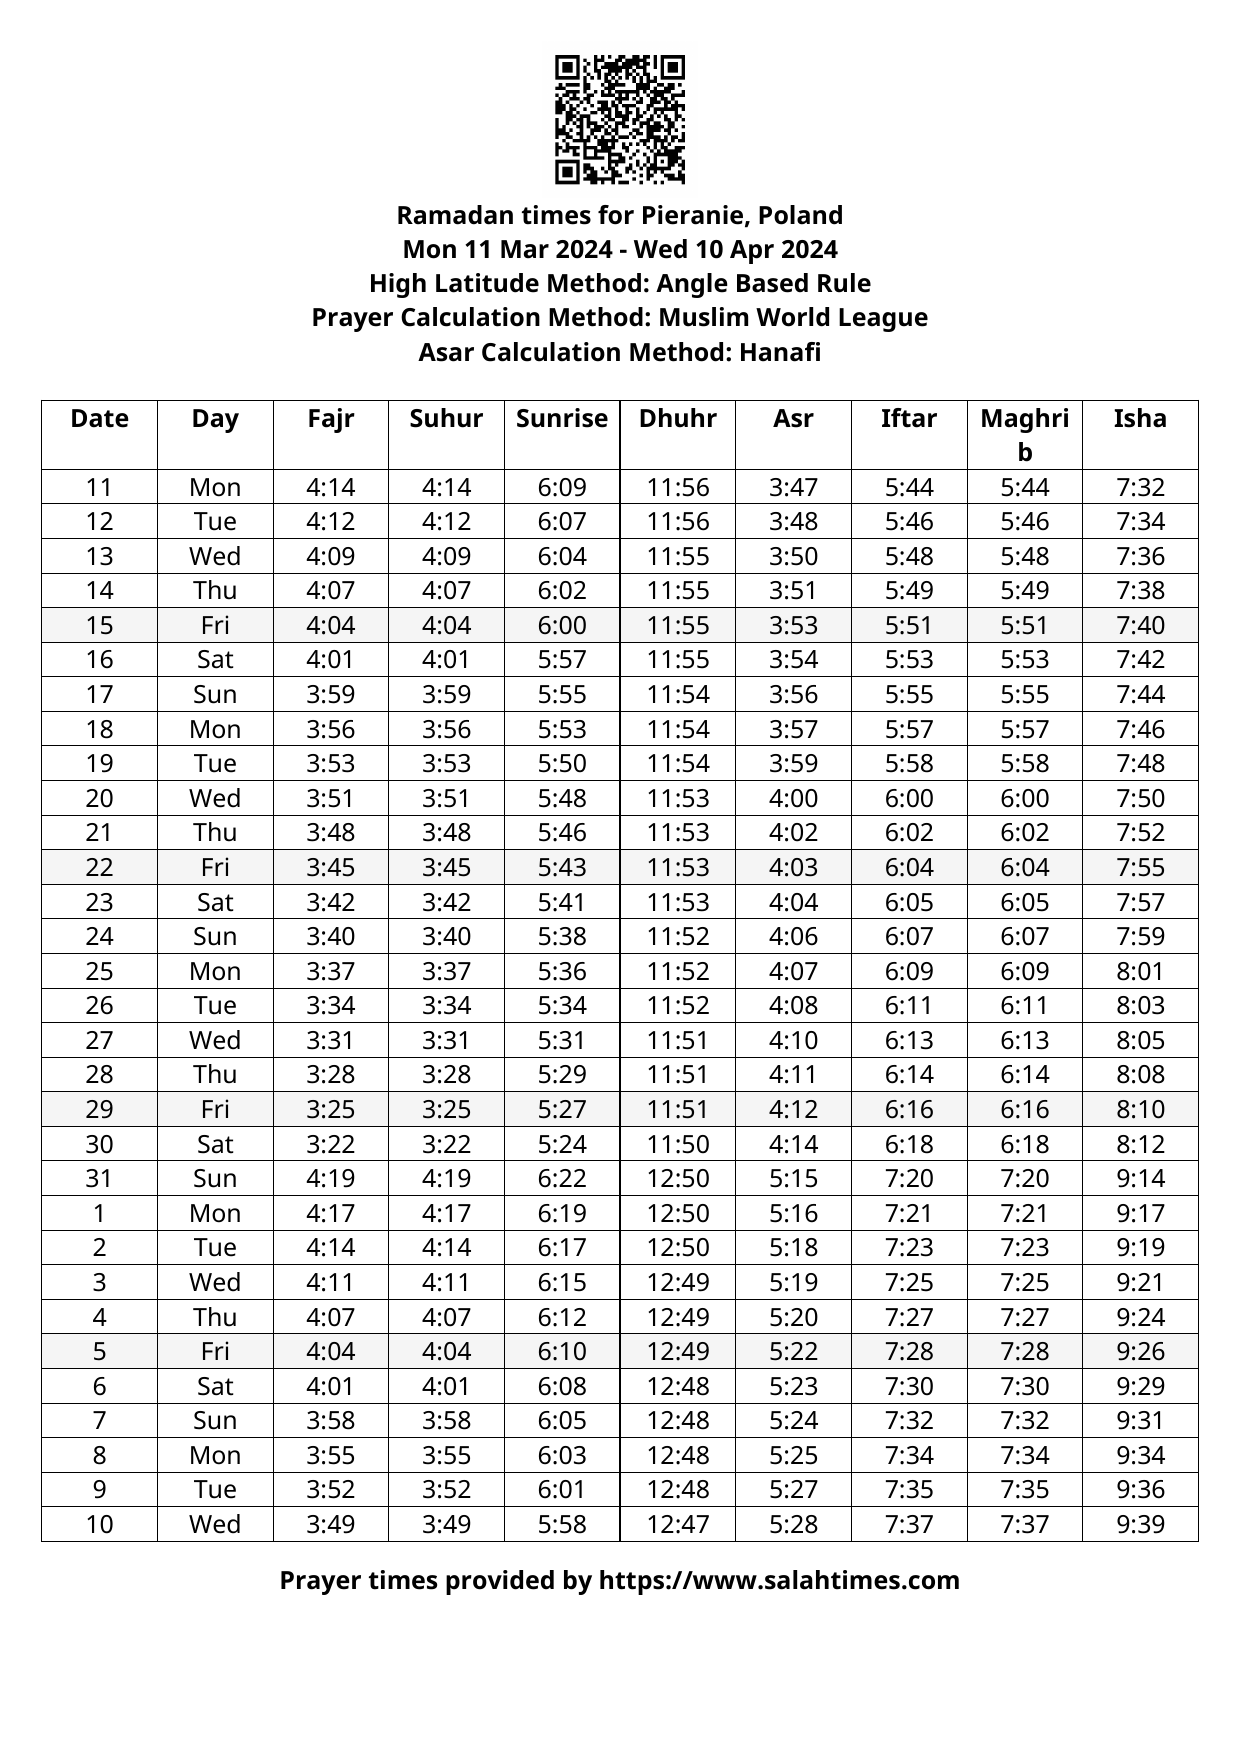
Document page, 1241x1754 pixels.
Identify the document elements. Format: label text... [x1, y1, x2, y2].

table_cell 8 [42, 1438, 157, 1472]
table_cell 4:04 [274, 608, 388, 642]
table_cell 14 [42, 574, 157, 607]
table_cell 3:48 [389, 816, 504, 849]
table_cell Fri [158, 1334, 273, 1368]
table_cell Mon [158, 712, 273, 745]
table_cell 5:34 [505, 989, 619, 1022]
table_cell 5:53 [852, 643, 967, 676]
table_cell 4:04 [389, 1334, 504, 1368]
table_cell 5:19 [736, 1265, 851, 1299]
table_cell 8:01 [1083, 954, 1198, 987]
table_cell 7 [42, 1404, 157, 1437]
table_cell 5:55 [505, 677, 619, 711]
table_cell 7:23 [968, 1231, 1082, 1264]
table_cell 16 [42, 643, 157, 676]
table_cell 6:12 [505, 1300, 619, 1333]
table_cell 6:11 [968, 989, 1082, 1022]
text Prayer times provided by https://www.salahtimes.com [42, 1563, 1198, 1597]
table_cell 5:41 [505, 885, 619, 918]
table_cell Wed [158, 781, 273, 814]
table_cell 3:37 [389, 954, 504, 987]
table_cell 4:04 [274, 1334, 388, 1368]
table_cell 5:27 [736, 1473, 851, 1506]
table_cell 7:27 [968, 1300, 1082, 1333]
table_cell 5:49 [968, 574, 1082, 607]
table_cell 6:13 [852, 1023, 967, 1057]
table_cell 6:14 [968, 1058, 1082, 1091]
table_cell 3:34 [389, 989, 504, 1022]
table_cell 11:53 [621, 850, 735, 884]
table_cell 3:51 [736, 574, 851, 607]
table_cell 5:36 [505, 954, 619, 987]
table_cell 6:18 [968, 1127, 1082, 1160]
table_cell 4:04 [389, 608, 504, 642]
table_cell 5:58 [505, 1507, 619, 1541]
text Ramadan times for Pieranie, Poland [42, 198, 1198, 232]
table_cell 4:17 [389, 1196, 504, 1229]
table_cell 4:03 [736, 850, 851, 884]
table_cell 7:21 [852, 1196, 967, 1229]
table_cell 3:58 [389, 1404, 504, 1437]
table_cell 11:56 [621, 470, 735, 503]
table_cell 18 [42, 712, 157, 745]
table_cell 11:55 [621, 539, 735, 572]
table_cell 3:45 [389, 850, 504, 884]
table_cell 4:01 [274, 1369, 388, 1402]
table_cell 7:34 [968, 1438, 1082, 1472]
table_cell 27 [42, 1023, 157, 1057]
table_cell 6:04 [852, 850, 967, 884]
table_cell 11:52 [621, 919, 735, 953]
table_cell 4:01 [389, 643, 504, 676]
table_cell 5:29 [505, 1058, 619, 1091]
table_cell 3:31 [389, 1023, 504, 1057]
table_cell 11:51 [621, 1023, 735, 1057]
table_cell Tue [158, 746, 273, 780]
table_cell 5:16 [736, 1196, 851, 1229]
table_cell 5:55 [968, 677, 1082, 711]
table_cell 4:17 [274, 1196, 388, 1229]
table_cell 5:18 [736, 1231, 851, 1264]
table_cell 11:53 [621, 781, 735, 814]
table_cell Sat [158, 885, 273, 918]
table_cell 5:53 [968, 643, 1082, 676]
table_cell 11:56 [621, 504, 735, 538]
table_cell 3:42 [389, 885, 504, 918]
table_cell 7:50 [1083, 781, 1198, 814]
table_cell 3:48 [736, 504, 851, 538]
table_cell 9:31 [1083, 1404, 1198, 1437]
table_cell 25 [42, 954, 157, 987]
table_cell 11:55 [621, 643, 735, 676]
table_cell 7:55 [1083, 850, 1198, 884]
table_cell 7:38 [1083, 574, 1198, 607]
table_header Fajr [274, 401, 388, 469]
table_cell 4:01 [389, 1369, 504, 1402]
table_cell 3:59 [736, 746, 851, 780]
table_cell 9:29 [1083, 1369, 1198, 1402]
table_cell 7:32 [968, 1404, 1082, 1437]
table_cell Mon [158, 954, 273, 987]
table_cell 11:55 [621, 608, 735, 642]
table_cell 6:18 [852, 1127, 967, 1160]
table_cell 5:44 [852, 470, 967, 503]
table_cell Thu [158, 1300, 273, 1333]
table_cell 5:46 [852, 504, 967, 538]
table_cell 7:52 [1083, 816, 1198, 849]
text Prayer Calculation Method: Muslim World League [42, 300, 1198, 334]
table_cell 17 [42, 677, 157, 711]
table_cell 5:51 [968, 608, 1082, 642]
table_cell 12:47 [621, 1507, 735, 1541]
table_cell 9:21 [1083, 1265, 1198, 1299]
table_cell 4:11 [274, 1265, 388, 1299]
table_cell 4:14 [389, 1231, 504, 1264]
table_cell 11:53 [621, 816, 735, 849]
table_cell 3:54 [736, 643, 851, 676]
table_cell 4:02 [736, 816, 851, 849]
table_cell 9:39 [1083, 1507, 1198, 1541]
table_cell 11:55 [621, 574, 735, 607]
table_cell 6:07 [505, 504, 619, 538]
table_cell 11:51 [621, 1092, 735, 1126]
table_cell 31 [42, 1161, 157, 1195]
table_cell 23 [42, 885, 157, 918]
table_cell 12:49 [621, 1300, 735, 1333]
table_cell 9:17 [1083, 1196, 1198, 1229]
table_cell 6:09 [968, 954, 1082, 987]
table_cell 8:10 [1083, 1092, 1198, 1126]
text Mon 11 Mar 2024 - Wed 10 Apr 2024 [42, 232, 1198, 266]
table_cell 7:32 [1083, 470, 1198, 503]
table_cell Mon [158, 1438, 273, 1472]
table_cell 7:30 [968, 1369, 1082, 1402]
table_cell 7:20 [968, 1161, 1082, 1195]
table_cell Tue [158, 504, 273, 538]
table_cell 3:47 [736, 470, 851, 503]
table_cell 5:43 [505, 850, 619, 884]
table_cell 20 [42, 781, 157, 814]
table_cell 4:14 [389, 470, 504, 503]
table_cell 3:51 [389, 781, 504, 814]
table_cell 6:00 [968, 781, 1082, 814]
table_cell 3:59 [389, 677, 504, 711]
table_cell 4:14 [274, 1231, 388, 1264]
table_cell 7:35 [852, 1473, 967, 1506]
table_cell 3:53 [389, 746, 504, 780]
table_cell Sun [158, 677, 273, 711]
table_cell Wed [158, 1507, 273, 1541]
table_cell 9:19 [1083, 1231, 1198, 1264]
table_cell Sat [158, 1369, 273, 1402]
table_cell 7:35 [968, 1473, 1082, 1506]
text High Latitude Method: Angle Based Rule [42, 266, 1198, 300]
table_cell 6:08 [505, 1369, 619, 1402]
table_cell 3:40 [274, 919, 388, 953]
table_cell Fri [158, 850, 273, 884]
table_cell 3:42 [274, 885, 388, 918]
table_cell 7:30 [852, 1369, 967, 1402]
table_cell 11:52 [621, 989, 735, 1022]
table_cell Sun [158, 919, 273, 953]
table_cell 15 [42, 608, 157, 642]
table_cell 7:34 [1083, 504, 1198, 538]
table_cell 5:24 [736, 1404, 851, 1437]
table_cell 3:52 [274, 1473, 388, 1506]
table_cell 5:55 [852, 677, 967, 711]
table_cell 4:19 [389, 1161, 504, 1195]
table_cell 3:53 [274, 746, 388, 780]
table_cell 6:07 [968, 919, 1082, 953]
table_cell 4:19 [274, 1161, 388, 1195]
table_cell 5:53 [505, 712, 619, 745]
table_cell Wed [158, 539, 273, 572]
table_header Date [42, 401, 157, 469]
table_cell 4:07 [274, 1300, 388, 1333]
table_cell 5:58 [852, 746, 967, 780]
table_cell 3:31 [274, 1023, 388, 1057]
table_cell 3:49 [389, 1507, 504, 1541]
table_cell Fri [158, 608, 273, 642]
table_header Suhur [389, 401, 504, 469]
table_cell Thu [158, 1058, 273, 1091]
table_cell 3:22 [274, 1127, 388, 1160]
table_cell 12:50 [621, 1231, 735, 1264]
table_cell 7:37 [852, 1507, 967, 1541]
table_cell 21 [42, 816, 157, 849]
table_header Isha [1083, 401, 1198, 469]
table_cell 7:23 [852, 1231, 967, 1264]
table_cell 12:48 [621, 1369, 735, 1402]
table_cell 6:05 [968, 885, 1082, 918]
table_cell 11:53 [621, 885, 735, 918]
table_cell 22 [42, 850, 157, 884]
table_cell 9:24 [1083, 1300, 1198, 1333]
table_cell 4:12 [736, 1092, 851, 1126]
table_cell 7:40 [1083, 608, 1198, 642]
table_cell Mon [158, 470, 273, 503]
table_cell 5 [42, 1334, 157, 1368]
table_cell 7:48 [1083, 746, 1198, 780]
table_cell 4:01 [274, 643, 388, 676]
table_cell 3:28 [274, 1058, 388, 1091]
picture [542, 41, 699, 198]
table_cell 5:57 [968, 712, 1082, 745]
table_cell 5:46 [505, 816, 619, 849]
table_cell 4:07 [389, 1300, 504, 1333]
table_cell Sun [158, 1404, 273, 1437]
table_cell 4:12 [389, 504, 504, 538]
table_cell 9:36 [1083, 1473, 1198, 1506]
table_cell 7:21 [968, 1196, 1082, 1229]
table_cell 6:16 [852, 1092, 967, 1126]
table_cell 12:48 [621, 1473, 735, 1506]
table_cell 8:03 [1083, 989, 1198, 1022]
table_header Dhuhr [621, 401, 735, 469]
table_cell 3:40 [389, 919, 504, 953]
table_cell Wed [158, 1023, 273, 1057]
table_cell 3:50 [736, 539, 851, 572]
table_cell 6:07 [852, 919, 967, 953]
table_cell 3:45 [274, 850, 388, 884]
table_cell Sat [158, 643, 273, 676]
table_cell Fri [158, 1092, 273, 1126]
table_cell 4:07 [736, 954, 851, 987]
table_cell 3:58 [274, 1404, 388, 1437]
table_cell 3:59 [274, 677, 388, 711]
table_cell 6:00 [505, 608, 619, 642]
table_cell 6:09 [505, 470, 619, 503]
table_cell 3:28 [389, 1058, 504, 1091]
text Asar Calculation Method: Hanafi [42, 334, 1198, 368]
table_cell 4:14 [274, 470, 388, 503]
table_cell Sat [158, 1127, 273, 1160]
table_cell Tue [158, 989, 273, 1022]
table_cell 4:00 [736, 781, 851, 814]
table_cell 6:14 [852, 1058, 967, 1091]
table_cell 8:12 [1083, 1127, 1198, 1160]
table_cell 6:15 [505, 1265, 619, 1299]
table_cell 9:14 [1083, 1161, 1198, 1195]
table_cell 5:24 [505, 1127, 619, 1160]
table_cell 6:11 [852, 989, 967, 1022]
table_cell 7:20 [852, 1161, 967, 1195]
table_cell 1 [42, 1196, 157, 1229]
table_cell 7:25 [968, 1265, 1082, 1299]
table_cell 6:10 [505, 1334, 619, 1368]
table_cell 6:17 [505, 1231, 619, 1264]
table_cell 6:05 [852, 885, 967, 918]
table_cell 7:32 [852, 1404, 967, 1437]
table_cell 3:51 [274, 781, 388, 814]
table_header Sunrise [505, 401, 619, 469]
table_cell 11:54 [621, 746, 735, 780]
table_cell 5:31 [505, 1023, 619, 1057]
table_cell 12:50 [621, 1161, 735, 1195]
table_cell 5:49 [852, 574, 967, 607]
table_cell 5:57 [505, 643, 619, 676]
table_cell 3:37 [274, 954, 388, 987]
table_cell 11:51 [621, 1058, 735, 1091]
table_header Iftar [852, 401, 967, 469]
table_cell 3:55 [389, 1438, 504, 1472]
table_cell 3:55 [274, 1438, 388, 1472]
table_cell 5:58 [968, 746, 1082, 780]
table_cell 6:02 [968, 816, 1082, 849]
table_cell 5:48 [852, 539, 967, 572]
table_header Day [158, 401, 273, 469]
table_cell 6:05 [505, 1404, 619, 1437]
table_cell 4 [42, 1300, 157, 1333]
table_cell 6:22 [505, 1161, 619, 1195]
table_cell 6:19 [505, 1196, 619, 1229]
table_cell 5:50 [505, 746, 619, 780]
table_cell 29 [42, 1092, 157, 1126]
table_cell 6 [42, 1369, 157, 1402]
table_cell 12:48 [621, 1404, 735, 1437]
table_cell 3:56 [389, 712, 504, 745]
table_cell 6:02 [852, 816, 967, 849]
table_cell 7:44 [1083, 677, 1198, 711]
table_cell Thu [158, 816, 273, 849]
table_cell 12:50 [621, 1196, 735, 1229]
table_cell 3:25 [274, 1092, 388, 1126]
table_cell 3:25 [389, 1092, 504, 1126]
table_cell 11:50 [621, 1127, 735, 1160]
table_cell 5:15 [736, 1161, 851, 1195]
table_cell 12:48 [621, 1438, 735, 1472]
table_cell 4:07 [274, 574, 388, 607]
table_cell 8:08 [1083, 1058, 1198, 1091]
table_cell 5:46 [968, 504, 1082, 538]
table_cell 12:49 [621, 1265, 735, 1299]
table_cell 11:54 [621, 712, 735, 745]
table_cell 5:20 [736, 1300, 851, 1333]
table_cell 4:07 [389, 574, 504, 607]
table_cell 7:28 [852, 1334, 967, 1368]
table_cell 5:48 [968, 539, 1082, 572]
table_cell 7:25 [852, 1265, 967, 1299]
table_cell 6:02 [505, 574, 619, 607]
table_cell 11 [42, 470, 157, 503]
table_cell 7:37 [968, 1507, 1082, 1541]
table_cell 4:11 [389, 1265, 504, 1299]
table_cell 4:11 [736, 1058, 851, 1091]
table_cell 26 [42, 989, 157, 1022]
table_cell 6:16 [968, 1092, 1082, 1126]
table_cell 3:48 [274, 816, 388, 849]
table_cell 5:25 [736, 1438, 851, 1472]
table_cell 5:57 [852, 712, 967, 745]
table_cell 6:00 [852, 781, 967, 814]
table_cell Mon [158, 1196, 273, 1229]
table_cell 4:09 [389, 539, 504, 572]
table_cell 7:34 [852, 1438, 967, 1472]
table_cell 5:38 [505, 919, 619, 953]
table_cell 6:04 [505, 539, 619, 572]
table_cell 5:51 [852, 608, 967, 642]
table_cell 7:57 [1083, 885, 1198, 918]
table_cell 7:27 [852, 1300, 967, 1333]
table_cell 4:09 [274, 539, 388, 572]
table_cell 12:49 [621, 1334, 735, 1368]
table_header Asr [736, 401, 851, 469]
table_cell 3:52 [389, 1473, 504, 1506]
table_cell 3:57 [736, 712, 851, 745]
table_cell Wed [158, 1265, 273, 1299]
table_cell 9:26 [1083, 1334, 1198, 1368]
table_cell 5:22 [736, 1334, 851, 1368]
table_cell 11:54 [621, 677, 735, 711]
table_cell 6:01 [505, 1473, 619, 1506]
table_cell 19 [42, 746, 157, 780]
table_cell 4:04 [736, 885, 851, 918]
table_cell Thu [158, 574, 273, 607]
table_cell 4:10 [736, 1023, 851, 1057]
table_cell 3:53 [736, 608, 851, 642]
table_cell 12 [42, 504, 157, 538]
table_cell 6:09 [852, 954, 967, 987]
table_cell 3:56 [274, 712, 388, 745]
table_cell 3:49 [274, 1507, 388, 1541]
table_cell 7:28 [968, 1334, 1082, 1368]
table_cell Tue [158, 1231, 273, 1264]
table_cell 5:48 [505, 781, 619, 814]
table_cell 5:27 [505, 1092, 619, 1126]
table_cell 3:56 [736, 677, 851, 711]
table_cell 30 [42, 1127, 157, 1160]
table_cell 7:42 [1083, 643, 1198, 676]
table_cell 4:12 [274, 504, 388, 538]
table_cell 13 [42, 539, 157, 572]
table_cell 6:03 [505, 1438, 619, 1472]
table_cell 3 [42, 1265, 157, 1299]
table_cell 28 [42, 1058, 157, 1091]
table_cell Sun [158, 1161, 273, 1195]
table_cell 7:36 [1083, 539, 1198, 572]
table_cell 8:05 [1083, 1023, 1198, 1057]
table_cell 24 [42, 919, 157, 953]
table_cell 7:59 [1083, 919, 1198, 953]
table_cell 5:23 [736, 1369, 851, 1402]
table_cell 4:06 [736, 919, 851, 953]
table_cell 2 [42, 1231, 157, 1264]
table_cell 3:22 [389, 1127, 504, 1160]
table_cell 9 [42, 1473, 157, 1506]
table_header Maghrib [968, 401, 1082, 469]
table_cell 9:34 [1083, 1438, 1198, 1472]
table_cell 10 [42, 1507, 157, 1541]
table_cell 4:14 [736, 1127, 851, 1160]
table_cell 6:04 [968, 850, 1082, 884]
table_cell 7:46 [1083, 712, 1198, 745]
table_cell 3:34 [274, 989, 388, 1022]
table_cell 5:44 [968, 470, 1082, 503]
table_cell 11:52 [621, 954, 735, 987]
table_cell 5:28 [736, 1507, 851, 1541]
table_cell Tue [158, 1473, 273, 1506]
table_cell 6:13 [968, 1023, 1082, 1057]
table_cell 4:08 [736, 989, 851, 1022]
